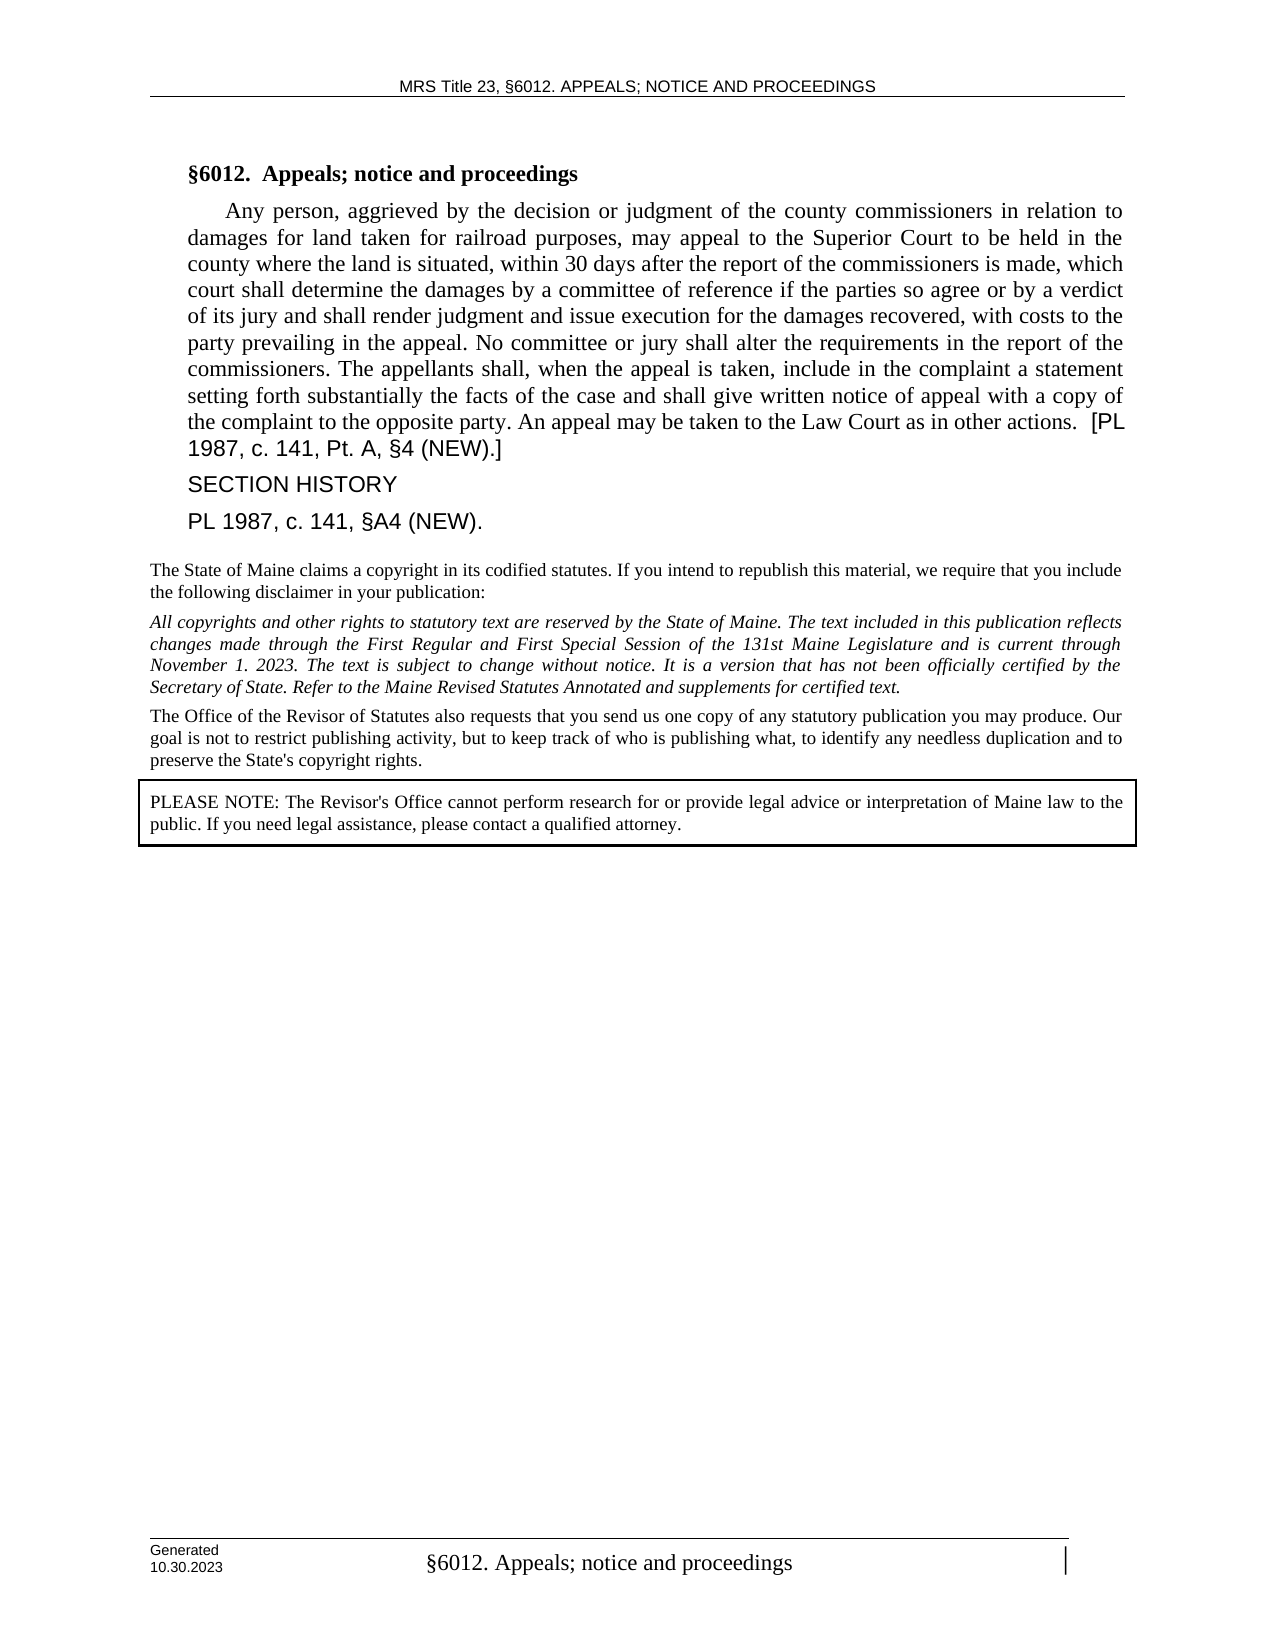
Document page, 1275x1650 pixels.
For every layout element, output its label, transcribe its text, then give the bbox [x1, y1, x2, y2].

text PLEASE NOTE: The Revisor's Office cannot perform research for or provide legal advice or interpretation of Maine law to the public. If you need legal assistance, please contact a qualified attorney. [140, 781, 1135, 844]
text The State of Maine claims a copyright in its codified statutes. If you intend to republish this material, we require that you include the following disclaimer in your publication: [150, 559, 1125, 602]
text §6012. Appeals; notice and proceedings [187, 160, 1125, 187]
text All copyrights and other rights to statutory text are reserved by the State of Maine. The text included in this publication reflects changes made through the First Regular and First Special Session of the 131st Maine Legislature and is current through November 1. 2023 . The text is subject to change without notice. It is a version that has not been officially certified by the Secretary of State. Refer to the Maine Revised Statutes Annotated and supplements for certified text. [150, 611, 1125, 697]
text SECTION HISTORY [187, 471, 1125, 498]
text Any person, aggrieved by the decision or judgment of the county commissioners in relation to damages for land taken for railroad purposes, may appeal to the Superior Court to be held in the county where the land is situated, within 30 days after the report of the commissioners is made, which court shall determine the damages by a committee of reference if the parties so agree or by a verdict of its jury and shall render judgment and issue execution for the damages recovered, with costs to the party prevailing in the appeal. No committee or jury shall alter the requirements in the report of the commissioners. The appellants shall, when the appeal is taken, include in the complaint a statement setting forth substantially the facts of the case and shall give written notice of appeal with a copy of the complaint to the opposite party. An appeal may be taken to the Law Court as in other actions. [PL 1987, c. 141, Pt. A, §4 (NEW).] [187, 197, 1125, 461]
text The Office of the Revisor of Statutes also requests that you send us one copy of any statutory publication you may produce. Our goal is not to restrict publishing activity, but to keep track of who is publishing what, to identify any needless duplication and to preserve the State's copyright rights. [150, 705, 1125, 770]
text PL 1987, c. 141, §A4 (NEW). [187, 508, 1125, 534]
